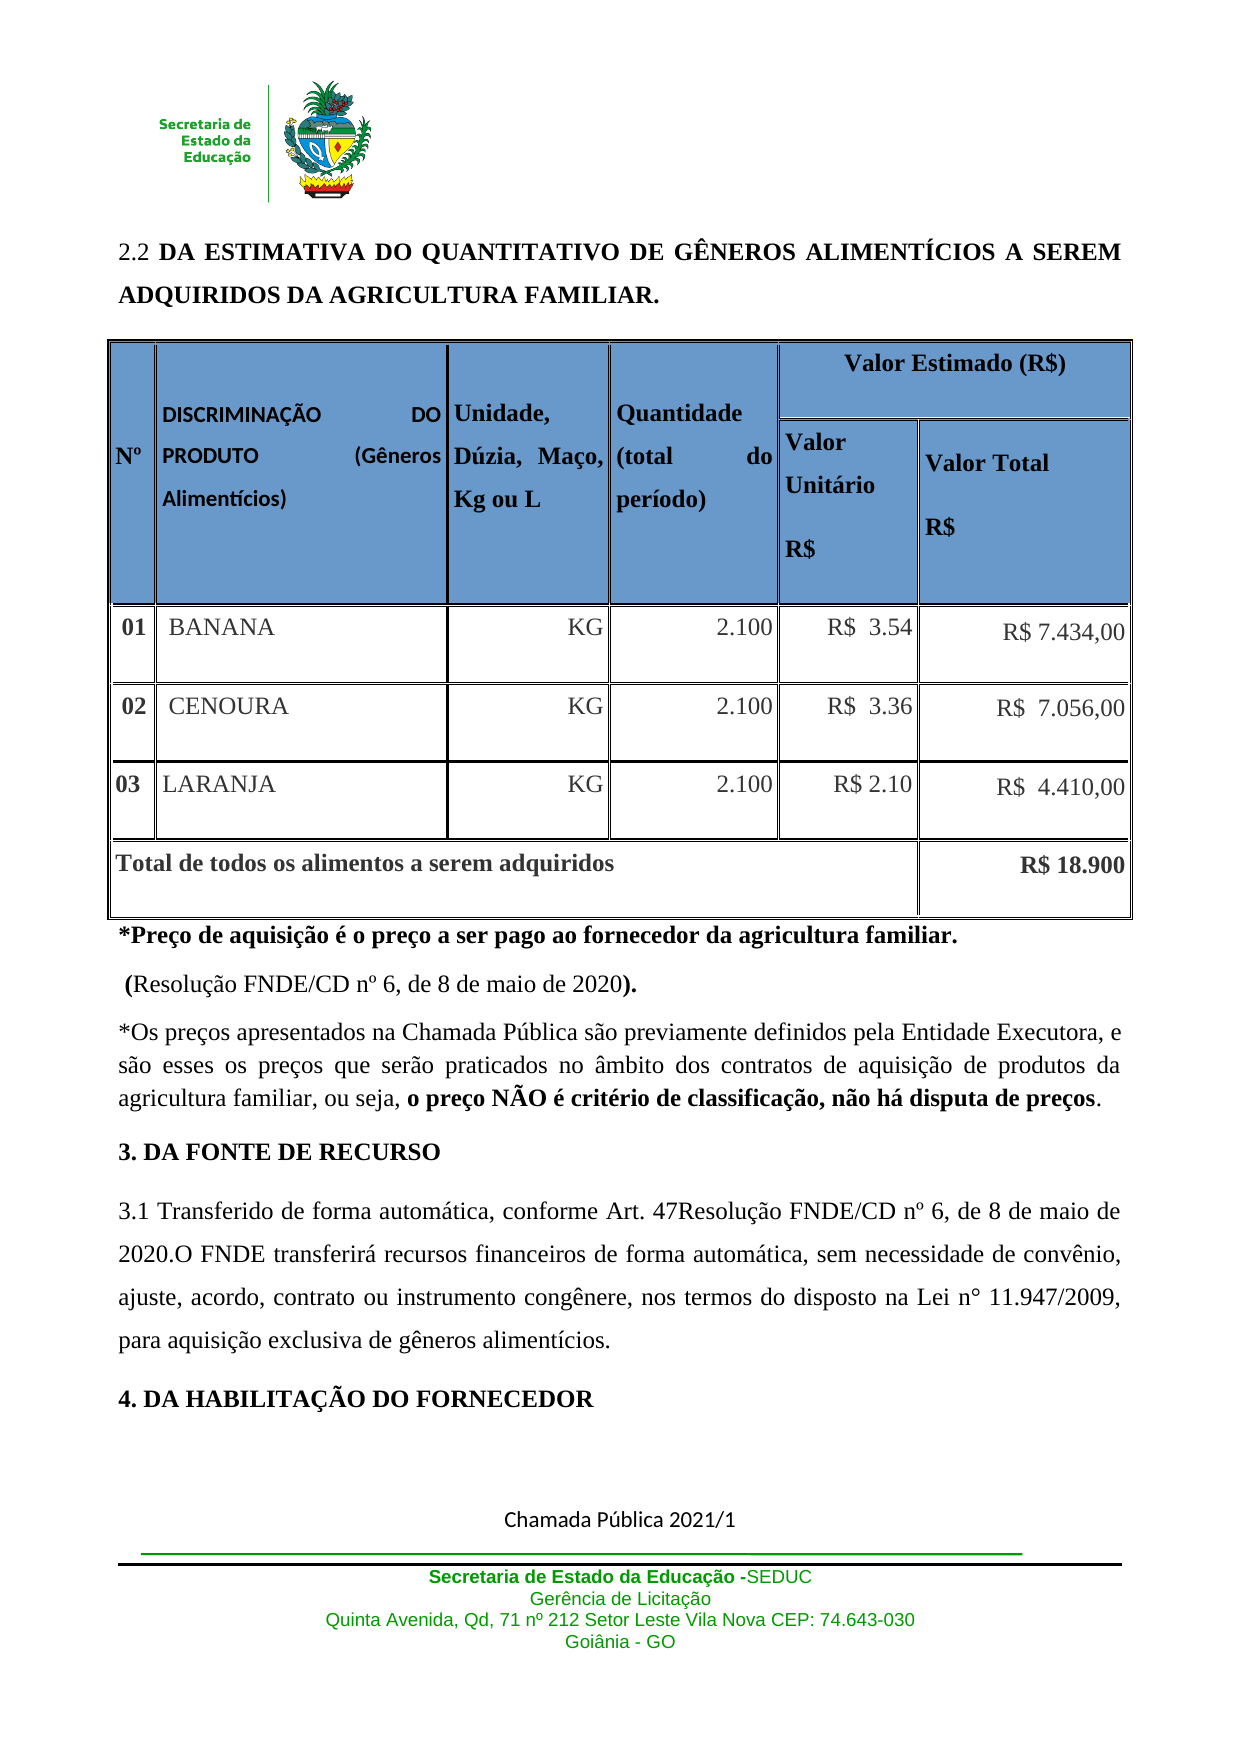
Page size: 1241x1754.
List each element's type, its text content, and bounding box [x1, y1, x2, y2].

table_cell LARANJA [157, 763, 446, 838]
text 4. DA HABILITAÇÃO DO FORNECEDOR [118, 1384, 1122, 1413]
text 3.1 Transferido de forma automática, conforme Art. 47Resolução FNDE/CD nº 6, de 8 de maio de 2020.O FNDE transferirá recursos financeiros de forma automática, sem necessidade de convênio, ajuste, acordo, contrato ou instrumento congênere, nos termos do disposto na Lei n° 11.947/2009, para aquisição exclusiva de gêneros alimentícios. [118, 1196, 1122, 1354]
table_cell KG [449, 607, 608, 681]
text (Resolução FNDE/CD nº 6, de 8 de maio de 2020). [118, 969, 1122, 997]
table_cell CENOURA [157, 685, 446, 760]
table_cell R$ 3.36 [780, 685, 917, 760]
table_header Nº [111, 343, 156, 603]
text 3. DA FONTE DE RECURSO [118, 1137, 1122, 1166]
table_cell 03 [111, 760, 154, 838]
table_cell 2.100 [611, 607, 777, 681]
table_cell R$ 3.54 [780, 607, 917, 681]
table_header Valor Estimado (R$) [779, 343, 1130, 417]
table_cell R$ 7.056,00 [920, 681, 1130, 760]
table_header Unidade, Dúzia, Maço, Kg ou L [447, 343, 610, 603]
picture [118, 73, 412, 210]
table_cell R$ 4.410,00 [920, 760, 1130, 838]
table_cell 01 [111, 603, 154, 681]
text *Preço de aquisição é o preço a ser pago ao fornecedor da agricultura familiar. [118, 920, 1122, 949]
text 2.2 DA ESTIMATIVA DO QUANTITATIVO DE GÊNEROS ALIMENTÍCIOS A SEREM ADQUIRIDOS DA AGRICULTURA FAMILIAR. [118, 237, 1122, 309]
table_cell Valor Unitário R$ [780, 421, 917, 603]
table_cell Total de todos os alimentos a serem adquiridos [111, 838, 918, 917]
table_header DISCRIMINAÇÃO DO PRODUTO (Gêneros Alimentícios) [156, 343, 447, 603]
table_cell 2.100 [611, 763, 777, 838]
table_cell R$ 7.434,00 [920, 603, 1130, 681]
text *Os preços apresentados na Chamada Pública são previamente definidos pela Entidade Executora, e são esses os preços que serão praticados no âmbito dos contratos de aquisição de produtos da agricultura familiar, ou seja, o preço NÃO é critério de classificação, não há disputa de preços. [118, 1017, 1122, 1112]
table_cell BANANA [157, 607, 446, 681]
table_cell Valor Total R$ [920, 418, 1130, 603]
table_cell R$ 2.10 [780, 763, 917, 838]
table_header Quantidade (total do período) [610, 343, 779, 603]
table_cell 2.100 [611, 685, 777, 760]
table_cell 02 [111, 681, 154, 760]
table_cell R$ 18.900 [919, 838, 1130, 917]
table_cell KG [449, 763, 608, 838]
table_cell KG [449, 685, 608, 760]
